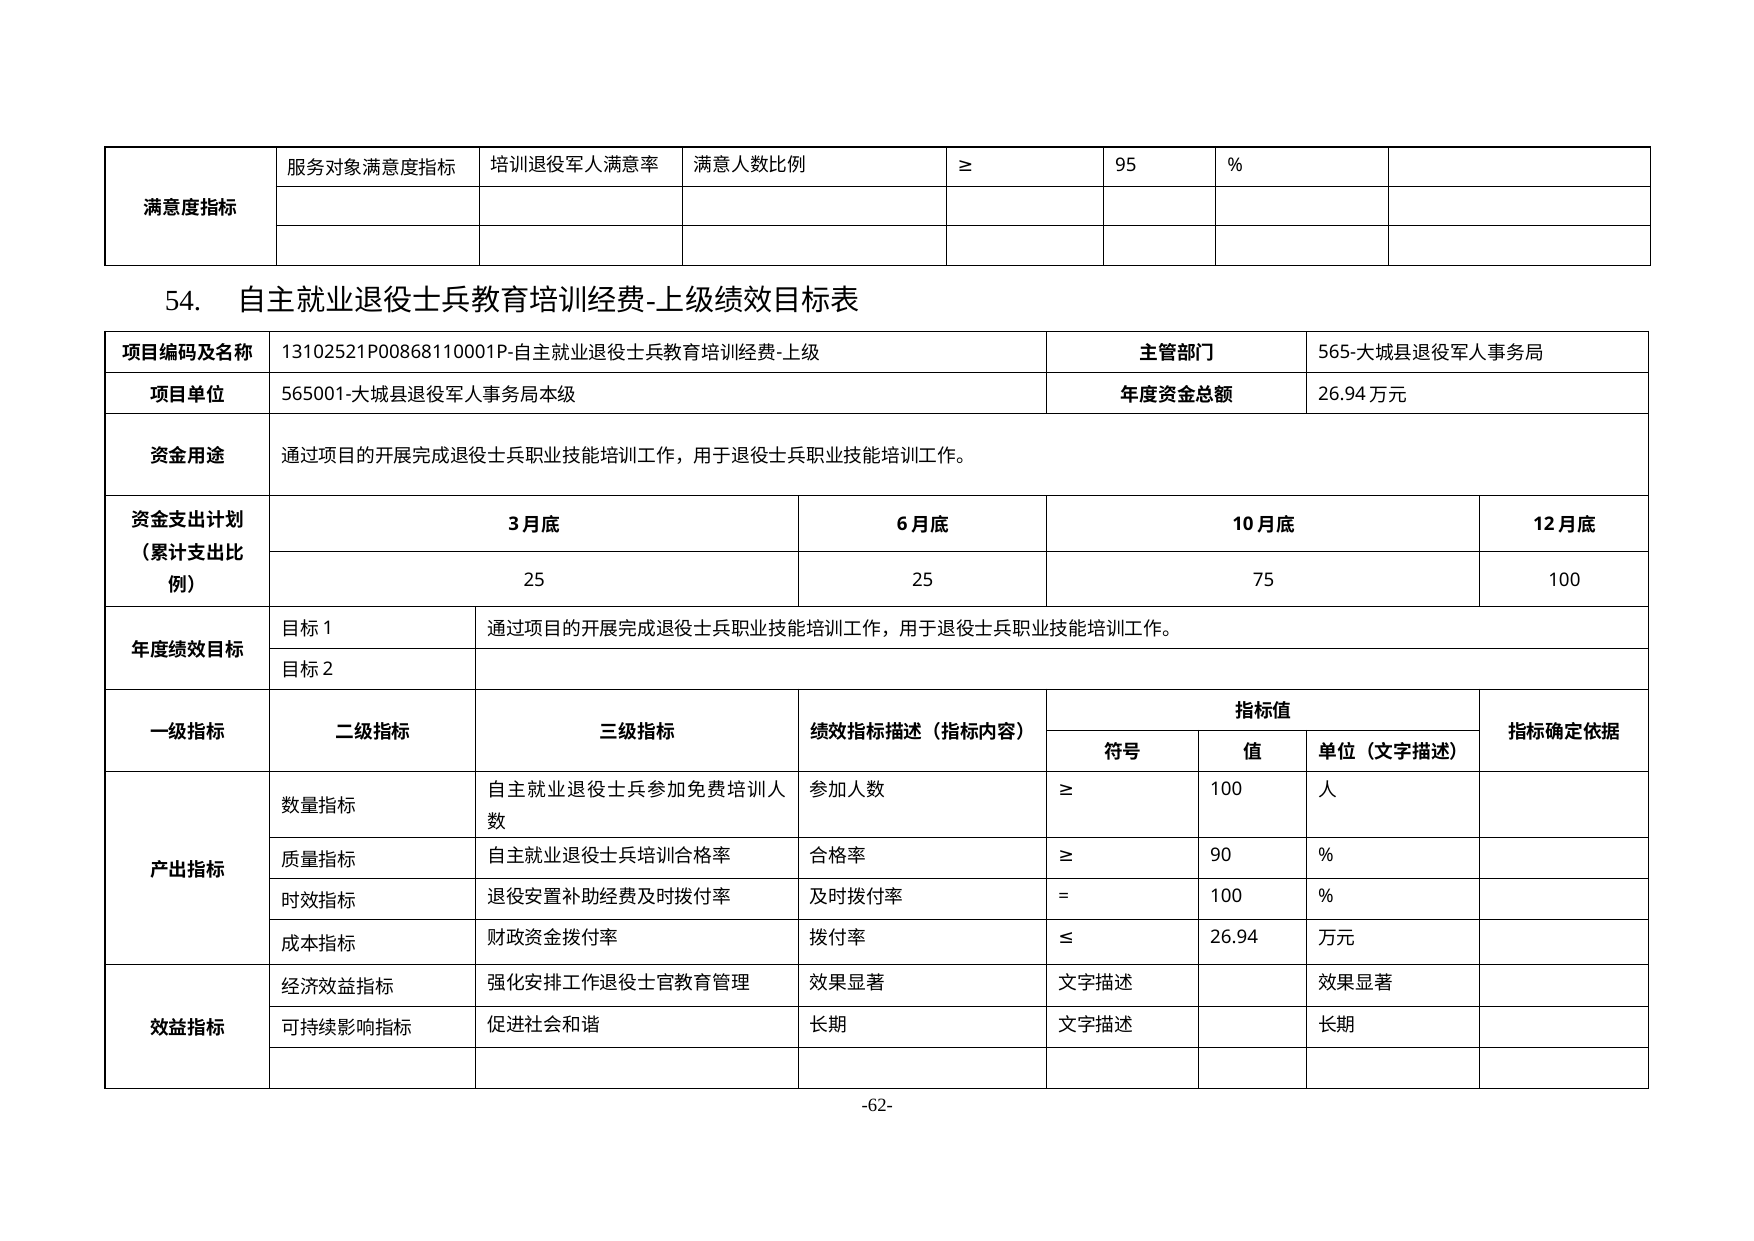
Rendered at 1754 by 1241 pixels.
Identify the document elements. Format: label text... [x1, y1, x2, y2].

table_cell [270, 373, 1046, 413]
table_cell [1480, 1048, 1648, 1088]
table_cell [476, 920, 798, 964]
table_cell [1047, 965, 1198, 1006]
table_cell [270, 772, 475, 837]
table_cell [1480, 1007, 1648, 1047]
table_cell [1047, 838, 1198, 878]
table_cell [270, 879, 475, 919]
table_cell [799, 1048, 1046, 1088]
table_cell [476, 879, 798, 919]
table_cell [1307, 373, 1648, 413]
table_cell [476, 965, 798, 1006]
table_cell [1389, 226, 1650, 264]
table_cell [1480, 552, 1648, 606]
list 自主就业退役士兵教育培训经费-上级绩效目标表 [106, 266, 1648, 331]
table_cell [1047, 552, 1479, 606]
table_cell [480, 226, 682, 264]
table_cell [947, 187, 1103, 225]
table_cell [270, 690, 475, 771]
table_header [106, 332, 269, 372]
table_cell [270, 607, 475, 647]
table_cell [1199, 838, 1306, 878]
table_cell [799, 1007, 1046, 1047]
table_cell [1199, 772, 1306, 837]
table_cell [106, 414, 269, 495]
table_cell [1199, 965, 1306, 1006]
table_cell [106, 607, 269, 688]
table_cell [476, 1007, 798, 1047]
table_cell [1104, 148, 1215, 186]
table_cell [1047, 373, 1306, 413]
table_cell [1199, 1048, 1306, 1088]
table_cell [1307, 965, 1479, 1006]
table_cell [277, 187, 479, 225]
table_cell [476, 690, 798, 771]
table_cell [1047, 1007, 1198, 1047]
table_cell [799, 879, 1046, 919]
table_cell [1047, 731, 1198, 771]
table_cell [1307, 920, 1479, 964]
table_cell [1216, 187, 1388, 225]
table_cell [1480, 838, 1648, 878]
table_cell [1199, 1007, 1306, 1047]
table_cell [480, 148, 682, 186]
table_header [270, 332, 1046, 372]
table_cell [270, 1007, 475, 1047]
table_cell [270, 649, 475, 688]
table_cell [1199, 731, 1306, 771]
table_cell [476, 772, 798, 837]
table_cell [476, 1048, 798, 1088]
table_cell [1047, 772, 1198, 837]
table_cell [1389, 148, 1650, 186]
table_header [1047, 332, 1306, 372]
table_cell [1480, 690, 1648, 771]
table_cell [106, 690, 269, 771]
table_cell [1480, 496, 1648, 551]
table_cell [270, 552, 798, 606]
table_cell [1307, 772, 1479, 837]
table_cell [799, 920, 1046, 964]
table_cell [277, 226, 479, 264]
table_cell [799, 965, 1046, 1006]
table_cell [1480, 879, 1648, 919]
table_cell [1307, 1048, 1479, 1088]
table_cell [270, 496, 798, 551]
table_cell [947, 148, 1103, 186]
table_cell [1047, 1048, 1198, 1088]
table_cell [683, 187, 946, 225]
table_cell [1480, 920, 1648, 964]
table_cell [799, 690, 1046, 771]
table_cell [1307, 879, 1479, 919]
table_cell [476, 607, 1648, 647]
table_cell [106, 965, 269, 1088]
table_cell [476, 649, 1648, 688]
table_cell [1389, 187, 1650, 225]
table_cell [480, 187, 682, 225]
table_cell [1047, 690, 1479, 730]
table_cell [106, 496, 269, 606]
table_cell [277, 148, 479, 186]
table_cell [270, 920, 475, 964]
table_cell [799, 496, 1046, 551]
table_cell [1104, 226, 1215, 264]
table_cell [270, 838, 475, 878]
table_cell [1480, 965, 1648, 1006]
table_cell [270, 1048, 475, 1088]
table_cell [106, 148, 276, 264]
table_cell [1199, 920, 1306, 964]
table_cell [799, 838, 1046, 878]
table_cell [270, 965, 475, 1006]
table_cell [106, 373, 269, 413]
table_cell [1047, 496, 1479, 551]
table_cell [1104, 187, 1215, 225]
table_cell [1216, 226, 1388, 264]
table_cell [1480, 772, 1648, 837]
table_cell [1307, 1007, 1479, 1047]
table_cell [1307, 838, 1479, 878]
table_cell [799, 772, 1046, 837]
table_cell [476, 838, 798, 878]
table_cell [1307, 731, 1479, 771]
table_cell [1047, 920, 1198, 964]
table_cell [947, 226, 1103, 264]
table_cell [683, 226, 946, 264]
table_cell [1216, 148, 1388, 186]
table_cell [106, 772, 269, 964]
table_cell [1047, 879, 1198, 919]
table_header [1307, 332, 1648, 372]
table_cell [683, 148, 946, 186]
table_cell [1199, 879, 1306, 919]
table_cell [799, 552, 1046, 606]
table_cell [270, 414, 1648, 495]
